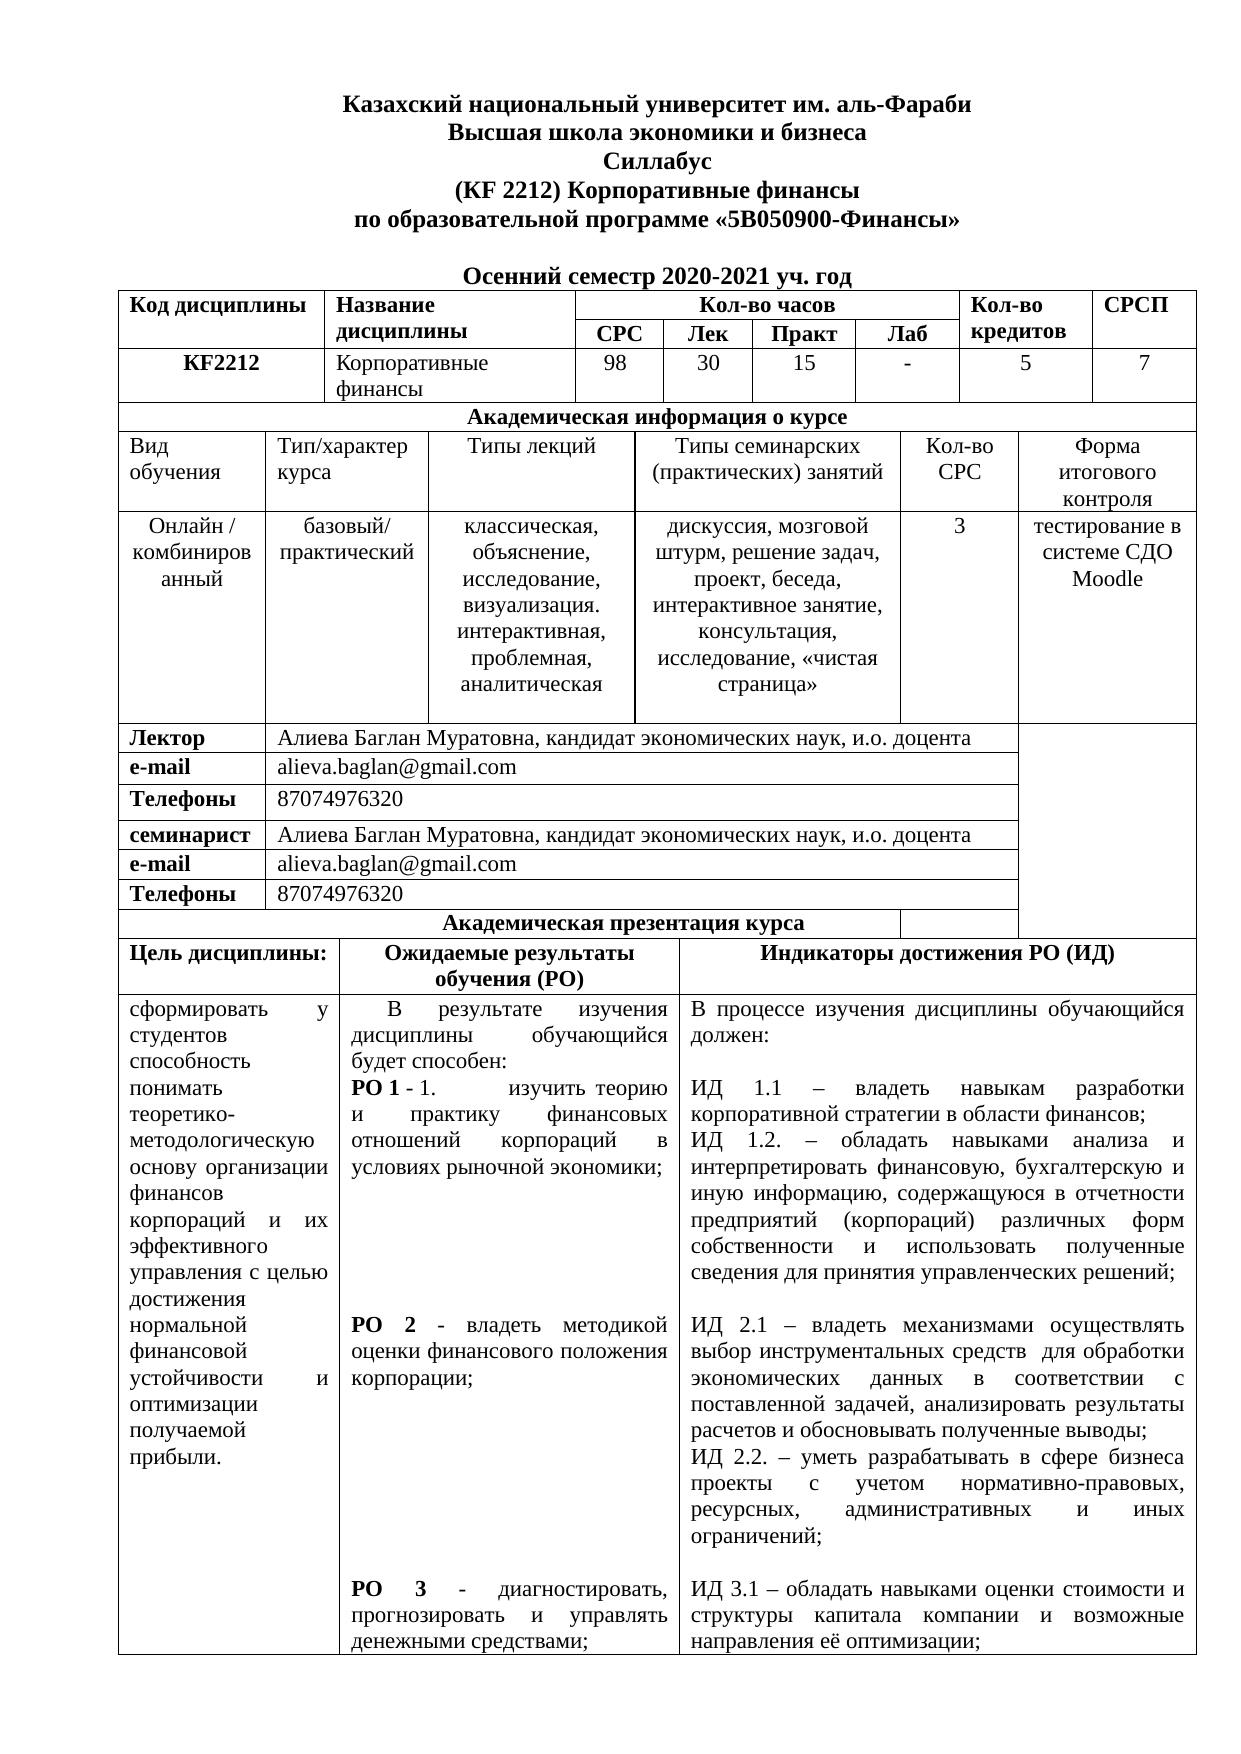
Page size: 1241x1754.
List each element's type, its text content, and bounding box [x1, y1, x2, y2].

table_cell Лек [664, 320, 752, 348]
table_cell тестирование в системе СДО Moodlе [1019, 512, 1196, 723]
table_cell Код дисциплины [119, 291, 324, 348]
table_cell 3 [901, 512, 1018, 723]
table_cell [340, 995, 679, 1654]
table_cell Индикаторы достижения РО (ИД) [680, 939, 1196, 994]
table_cell 15 [753, 349, 855, 402]
table_cell классическая, объяснение, исследование, визуализация. интерактивная, проблемная, аналитическая [429, 512, 634, 723]
table_cell Вид обучения [119, 432, 265, 511]
table_cell Телефоны [119, 785, 265, 820]
table_cell Кол-во СРС [901, 432, 1018, 511]
table_cell alieva.baglan@gmail.com [266, 753, 1018, 784]
table_cell Кол-во часов [576, 291, 959, 319]
table_cell КF2212 [119, 349, 324, 402]
table_cell alieva.baglan@gmail.com [266, 850, 1018, 879]
table_cell СРСП [1093, 291, 1196, 348]
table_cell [119, 995, 339, 1654]
table_cell e-mail [119, 850, 265, 879]
table_cell Практ [753, 320, 855, 348]
table_cell 5 [960, 349, 1092, 402]
table_cell Академическая информация о курсе [119, 403, 1196, 431]
table_cell Тип/характер курса [266, 432, 428, 511]
table_cell Лаб [856, 320, 959, 348]
table_cell Название дисциплины [325, 291, 575, 348]
table_cell Телефоны [119, 880, 265, 908]
table_cell - [856, 349, 959, 402]
table_cell базовый/ практический [266, 512, 428, 723]
table_cell Алиева Баглан Муратовна, кандидат экономических наук, и.о. доцента [266, 821, 1018, 849]
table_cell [680, 995, 1196, 1654]
table_cell 30 [664, 349, 752, 402]
table_cell [1019, 724, 1196, 937]
table_cell Лектор [119, 724, 265, 752]
table_cell e-mail [119, 753, 265, 784]
table_cell 7 [1093, 349, 1196, 402]
table_cell Онлайн / комбинированный [119, 512, 265, 723]
table_cell Типы лекций [429, 432, 634, 511]
table_cell Типы семинарских (практических) занятий [636, 432, 900, 511]
table_cell 87074976320 [266, 880, 1018, 908]
table_cell Корпоративные финансы [423, 349, 575, 402]
table_cell Форма итогового контроля [1019, 432, 1196, 511]
table_cell СРС [576, 320, 663, 348]
table_cell Академическая презентация курса [119, 910, 900, 937]
table_cell Кол-во кредитов [960, 291, 1092, 348]
table_cell дискуссия, мозговой штурм, решение задач, проект, беседа, интерактивное занятие, консультация, исследование, «чистая страница» [636, 512, 900, 723]
table_cell Ожидаемые результаты обучения (РО) [340, 939, 679, 994]
table_cell [901, 910, 1018, 937]
table_cell семинарист [119, 821, 265, 849]
table_cell 98 [576, 349, 663, 402]
table_header Казахский национальный университет им. аль-Фараби Высшая школа экономики и бизнеса Силлабус (КF 2212) Корпоративные финансы по образовательной программе «5В050900-Финансы» Осенний семестр 2020-2021 уч. год [118, 89, 1196, 290]
table_cell 87074976320 [266, 785, 1018, 820]
table_cell Алиева Баглан Муратовна, кандидат экономических наук, и.о. доцента [266, 724, 1018, 752]
table_cell Цель дисциплины: [119, 939, 339, 994]
